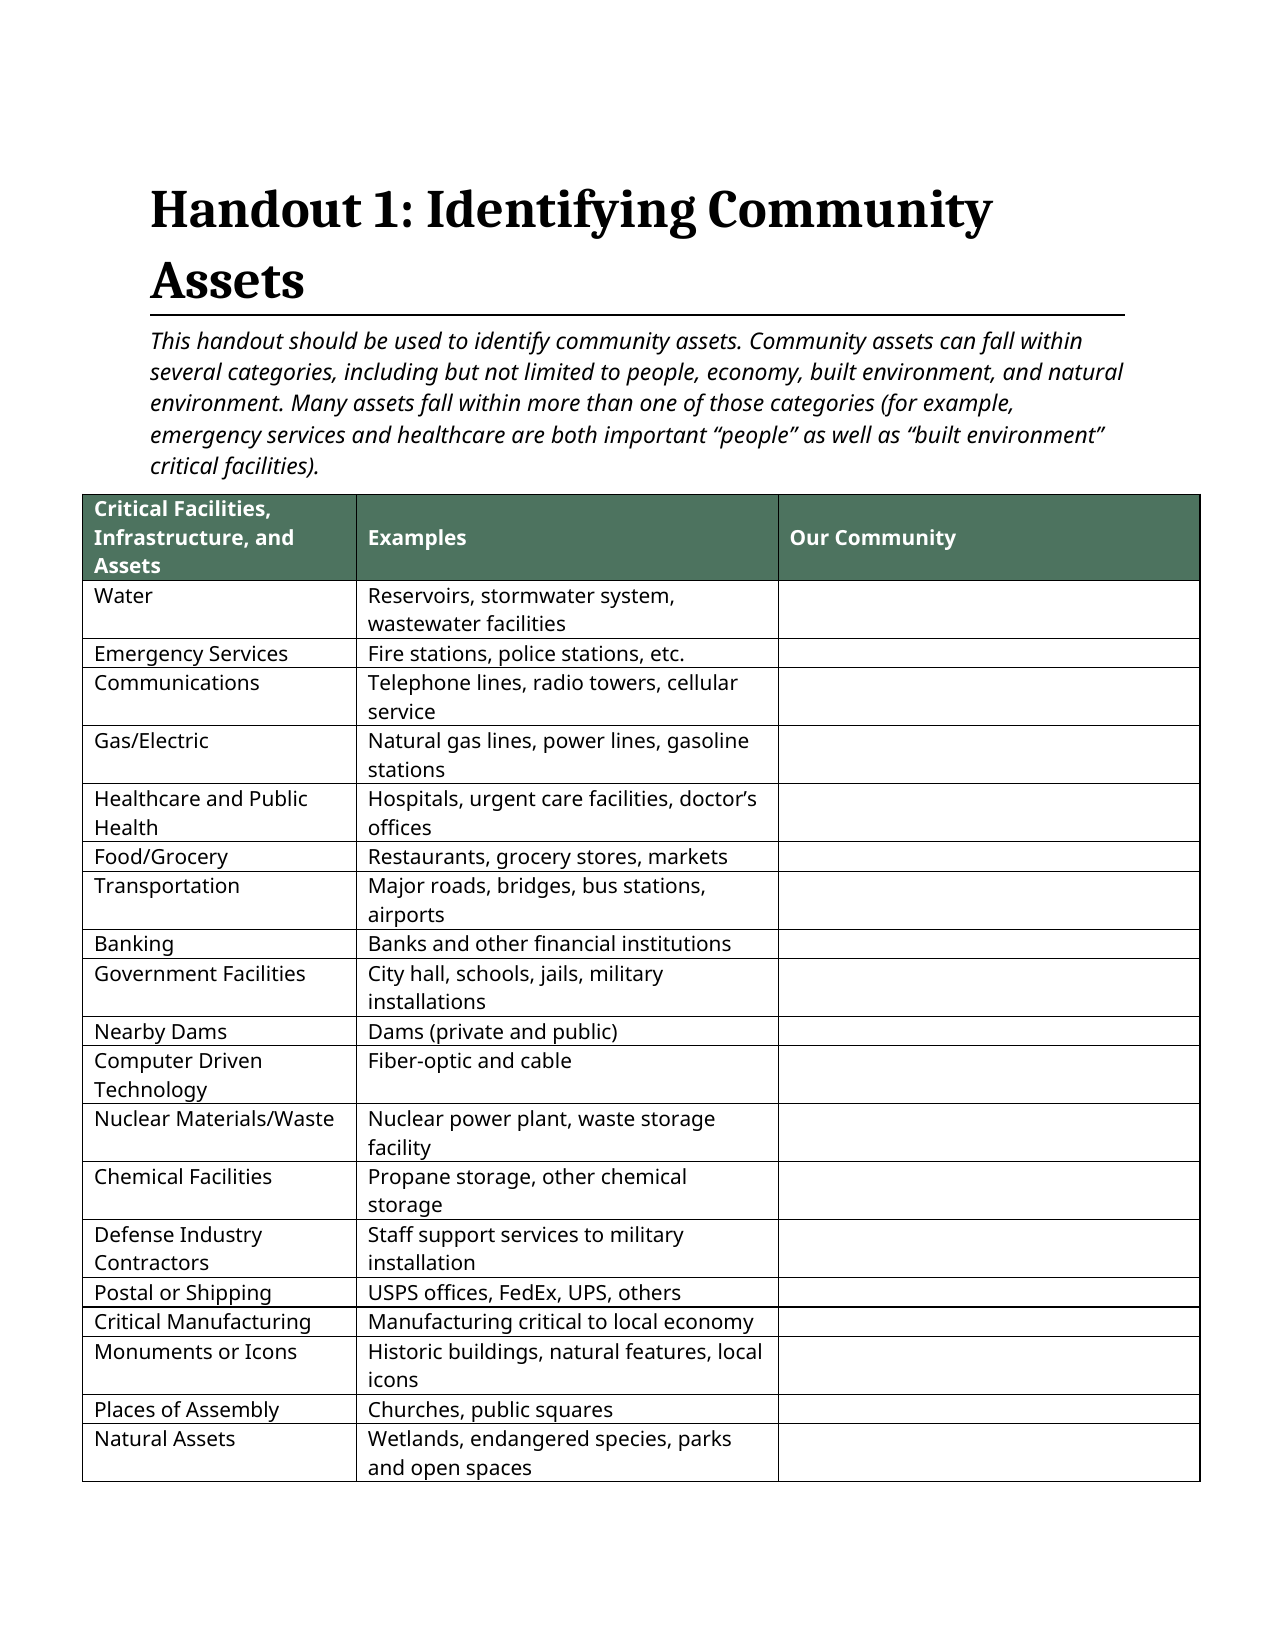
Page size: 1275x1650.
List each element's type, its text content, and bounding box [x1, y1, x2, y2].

table_cell Banking [83, 930, 356, 958]
table_cell Banks and other financial institutions [357, 930, 778, 958]
table_cell [779, 959, 1199, 1016]
table_header Examples [357, 495, 778, 580]
table_cell Transportation [83, 872, 356, 928]
table_cell [779, 1220, 1199, 1277]
table_cell [779, 639, 1199, 667]
table_cell Defense Industry Contractors [83, 1220, 356, 1277]
table_cell Chemical Facilities [83, 1162, 356, 1219]
table_cell Restaurants, grocery stores, markets [357, 842, 778, 871]
table_cell [779, 581, 1199, 638]
table_header Our Community [779, 495, 1199, 580]
table_cell [779, 1337, 1199, 1394]
table_cell [779, 842, 1199, 871]
table_cell [779, 668, 1199, 725]
table_cell Churches, public squares [357, 1395, 778, 1423]
table_cell USPS offices, FedEx, UPS, others [357, 1278, 778, 1306]
subtitle Handout 1: Identifying Community Assets [150, 178, 1125, 314]
table_cell Computer Driven Technology [83, 1046, 356, 1103]
table_cell [779, 1104, 1199, 1161]
table_cell Places of Assembly [83, 1395, 356, 1423]
table_cell [779, 1017, 1199, 1045]
table_header Critical Facilities, Infrastructure, and Assets [83, 495, 356, 580]
table_cell Critical Manufacturing [83, 1308, 356, 1336]
table_cell Major roads, bridges, bus stations, airports [357, 872, 778, 928]
table_cell [779, 1395, 1199, 1423]
table_cell Staff support services to military installation [357, 1220, 778, 1277]
table_cell Fiber-optic and cable [357, 1046, 778, 1103]
table_cell Water [83, 581, 356, 638]
table_cell [779, 1278, 1199, 1306]
table_cell Healthcare and Public Health [83, 784, 356, 841]
text This handout should be used to identify community assets. Community assets can fall within several categories, including but not limited to people, economy, built environment, and natural environment. Many assets fall within more than one of those categories (for example, emergency services and healthcare are both important “people” as well as “built environment” critical facilities). [150, 325, 1125, 481]
table_cell Monuments or Icons [83, 1337, 356, 1394]
table_cell [779, 784, 1199, 841]
table_cell Telephone lines, radio towers, cellular service [357, 668, 778, 725]
table_cell Government Facilities [83, 959, 356, 1016]
table_cell Gas/Electric [83, 726, 356, 783]
table_cell Communications [83, 668, 356, 725]
table_cell Nuclear power plant, waste storage facility [357, 1104, 778, 1161]
table_cell Nuclear Materials/Waste [83, 1104, 356, 1161]
table_cell [779, 872, 1199, 928]
table_cell [779, 930, 1199, 958]
table_cell Postal or Shipping [83, 1278, 356, 1306]
table_cell Manufacturing critical to local economy [357, 1308, 778, 1336]
table_cell Reservoirs, stormwater system, wastewater facilities [357, 581, 778, 638]
table_cell Hospitals, urgent care facilities, doctor’s offices [357, 784, 778, 841]
table_cell [779, 1308, 1199, 1336]
table_cell Wetlands, endangered species, parks and open spaces [357, 1424, 778, 1481]
table_cell Natural Assets [83, 1424, 356, 1481]
table_cell Emergency Services [83, 639, 356, 667]
table_cell Food/Grocery [83, 842, 356, 871]
table_cell [779, 1162, 1199, 1219]
table_cell [779, 1424, 1199, 1481]
table_cell Propane storage, other chemical storage [357, 1162, 778, 1219]
table_cell Natural gas lines, power lines, gasoline stations [357, 726, 778, 783]
table_cell Dams (private and public) [357, 1017, 778, 1045]
table_cell [779, 726, 1199, 783]
table_cell Fire stations, police stations, etc. [357, 639, 778, 667]
table_cell Historic buildings, natural features, local icons [357, 1337, 778, 1394]
table_cell City hall, schools, jails, military installations [357, 959, 778, 1016]
table_cell [779, 1046, 1199, 1103]
table_cell Nearby Dams [83, 1017, 356, 1045]
